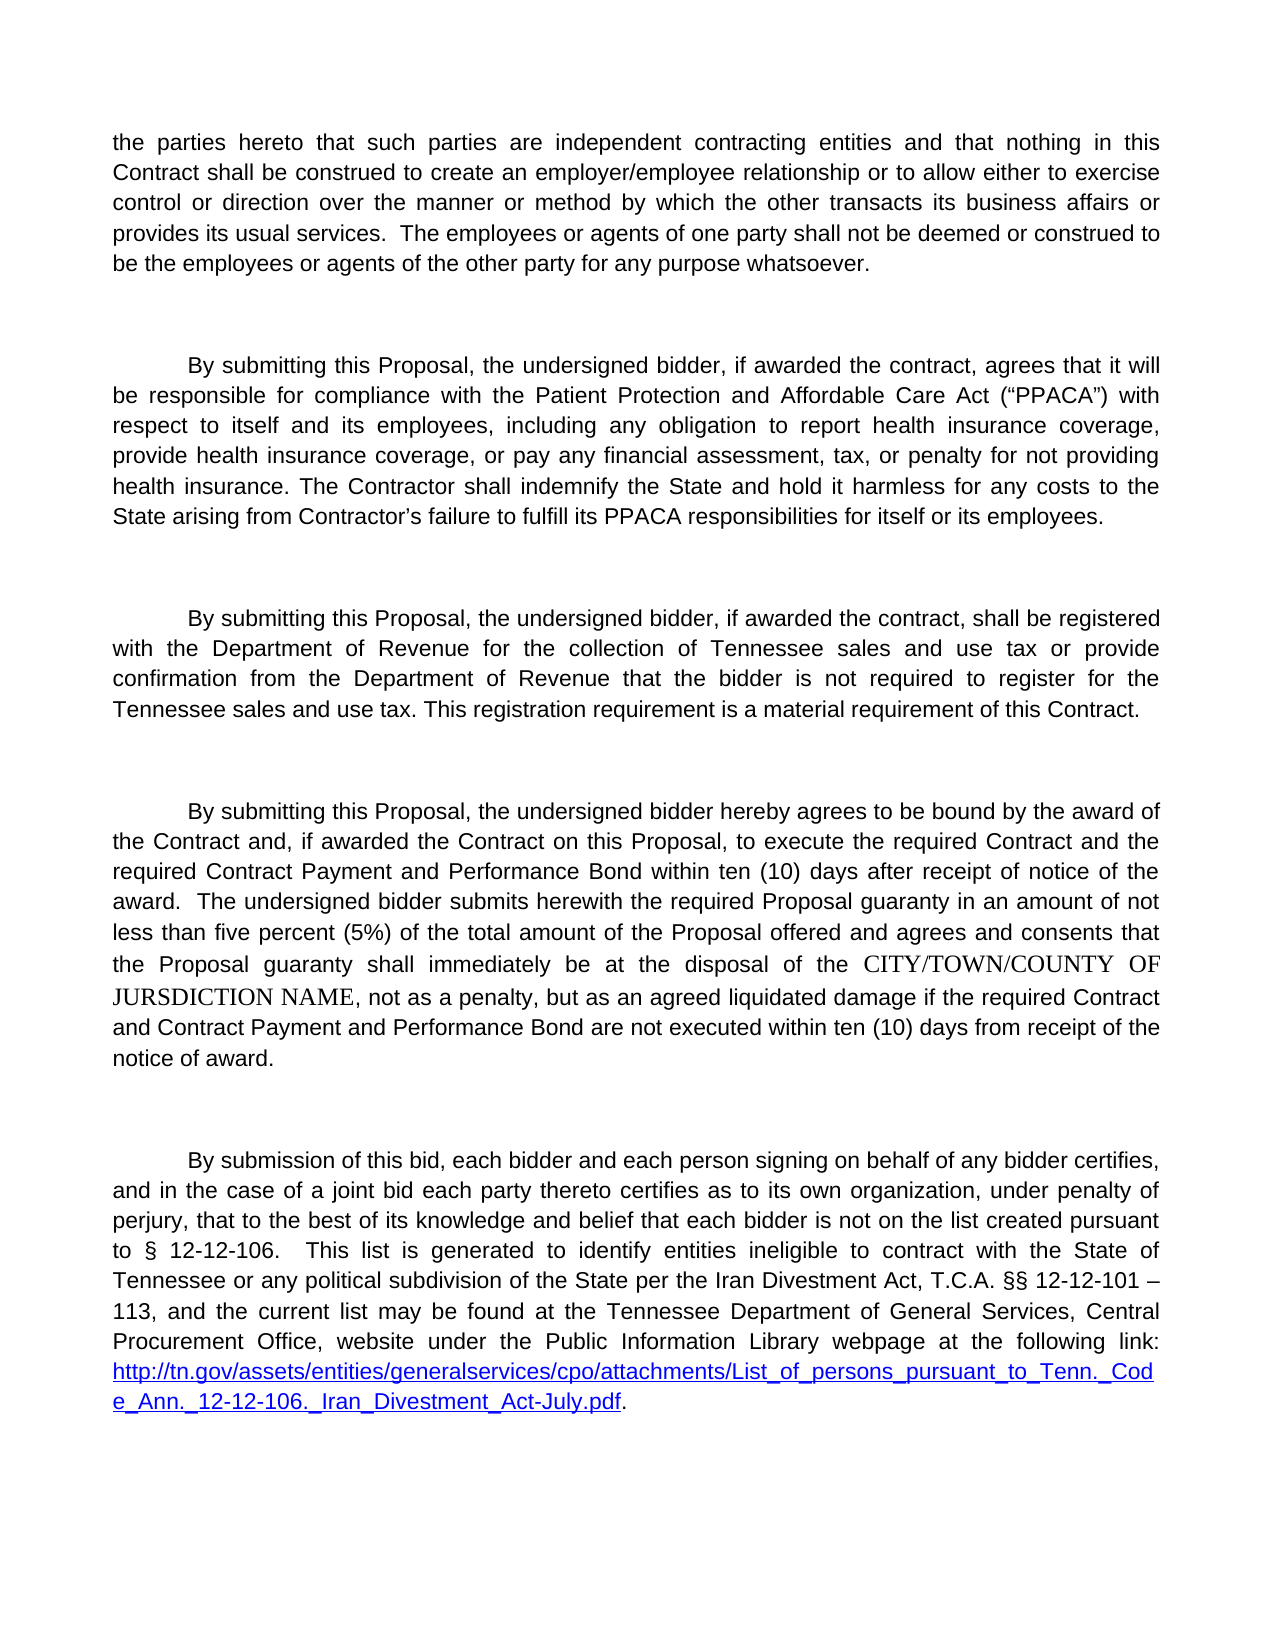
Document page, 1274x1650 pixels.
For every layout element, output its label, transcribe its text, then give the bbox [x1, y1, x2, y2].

text By submitting this Proposal, the undersigned bidder, if awarded the contract, shall be registered with the Department of Revenue for the collection of Tennessee sales and use tax or provide confirmation from the Department of Revenue that the bidder is not required to register for the Tennessee sales and use tax. This registration requirement is a material requirement of this Contract. [112, 605, 1161, 722]
text By submitting this Proposal, the undersigned bidder hereby agrees to be bound by the award of the Contract and, if awarded the Contract on this Proposal, to execute the required Contract and the required Contract Payment and Performance Bond within ten (10) days after receipt of notice of the award. The undersigned bidder submits herewith the required Proposal guaranty in an amount of not less than five percent (5%) of the total amount of the Proposal offered and agrees and consents that the Proposal guaranty shall immediately be at the disposal of the , not as a penalty, but as an agreed liquidated damage if the required Contract and Contract Payment and Performance Bond are not executed within ten (10) days from receipt of the notice of award. [112, 798, 1161, 1071]
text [112, 129, 1161, 276]
text By submission of this bid, each bidder and each person signing on behalf of any bidder certifies, and in the case of a joint bid each party thereto certifies as to its own organization, under penalty of perjury, that to the best of its knowledge and belief that each bidder is not on the list created pursuant to § 12-12-106. This list is generated to identify entities ineligible to contract with the State of Tennessee or any political subdivision of the State per the Iran Divestment Act, T.C.A. §§ 12-12-101 – 113, and the current list may be found at the Tennessee Department of General Services, Central Procurement Office, website under the Public Information Library webpage at the following link: http://tn.gov/assets/entities/generalservices/cpo/attachments/List_of_persons_pursuant_to_Tenn._Code_Ann._12-12-106._Iran_Divestment_Act-July.pdf. [112, 1147, 1161, 1414]
text By submitting this Proposal, the undersigned bidder, if awarded the contract, agrees that it will be responsible for compliance with the Patient Protection and Affordable Care Act (“PPACA”) with respect to itself and its employees, including any obligation to report health insurance coverage, provide health insurance coverage, or pay any financial assessment, tax, or penalty for not providing health insurance. The Contractor shall indemnify the State and hold it harmless for any costs to the State arising from Contractor’s failure to fulfill its PPACA responsibilities for itself or its employees. [112, 352, 1161, 529]
